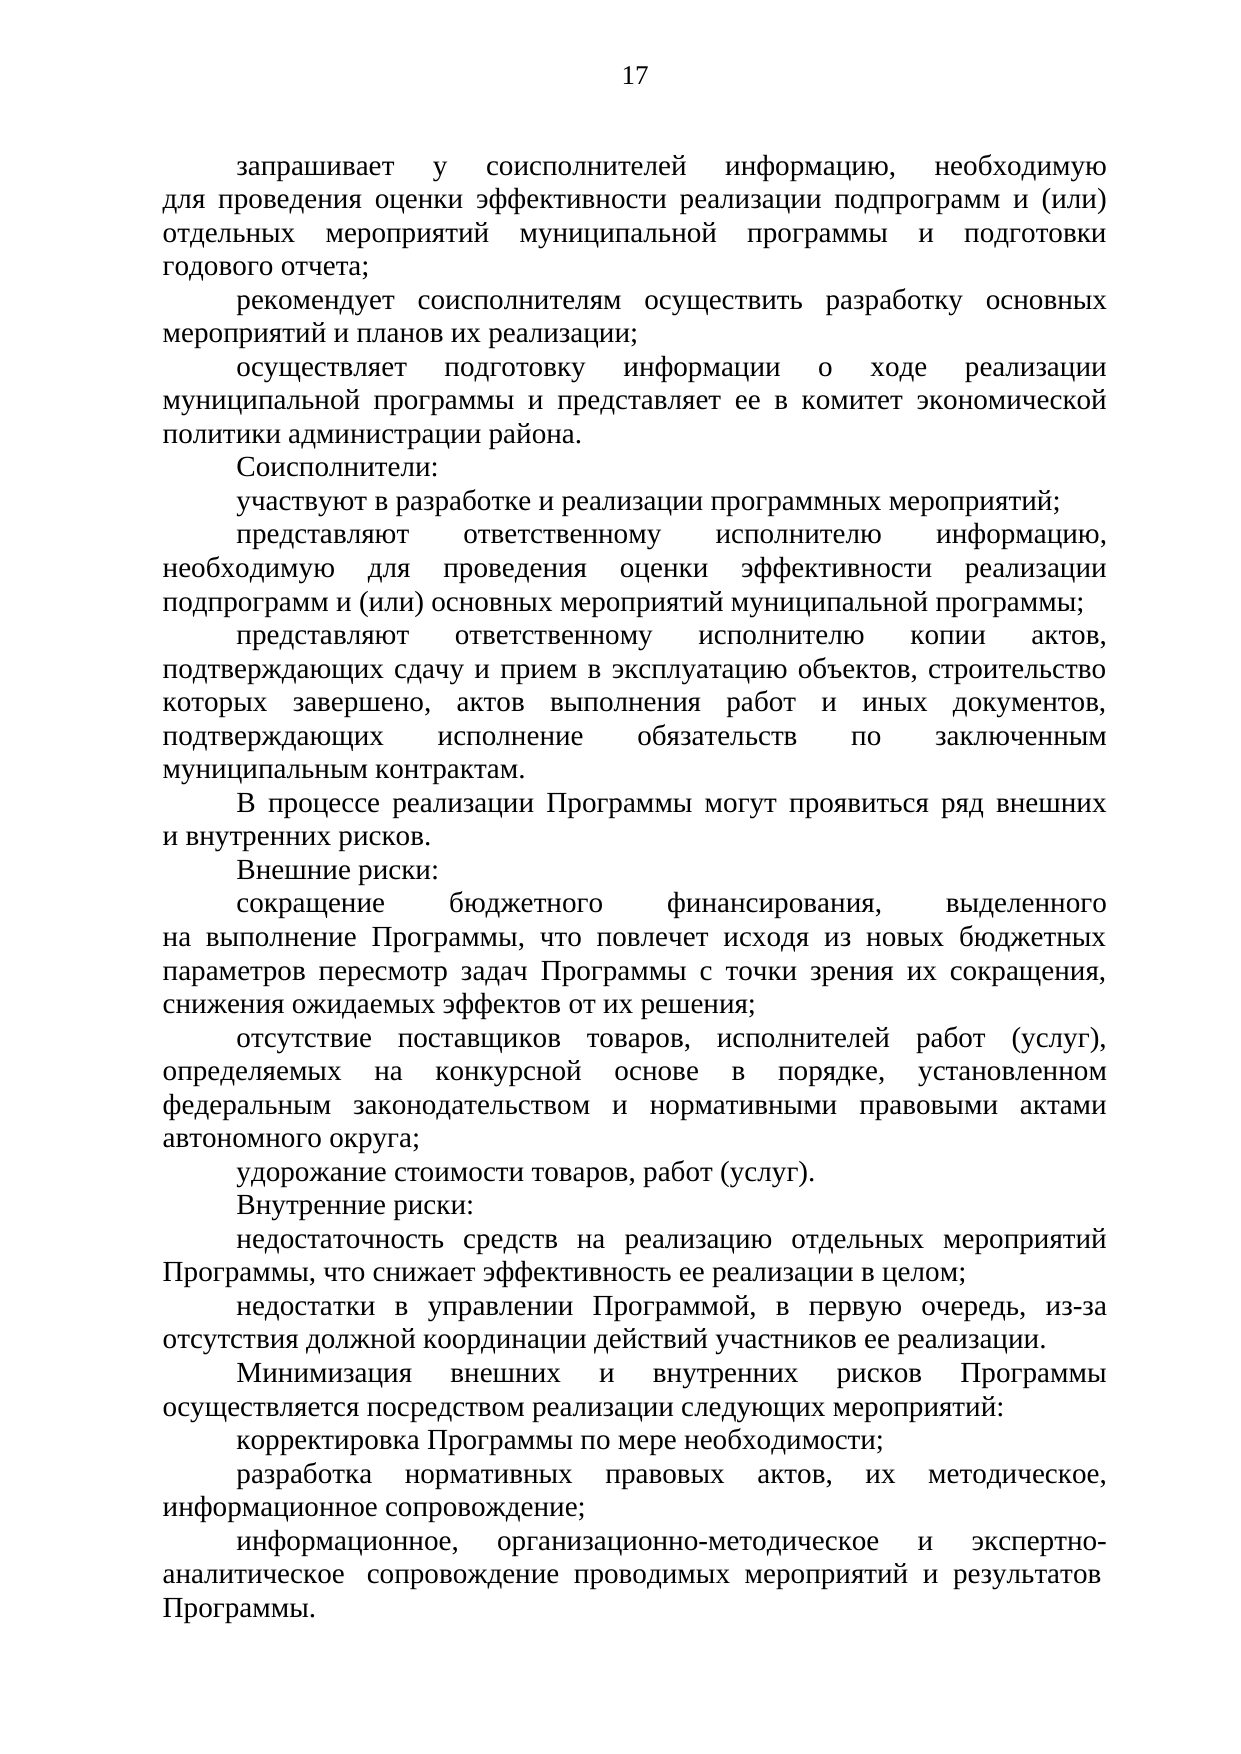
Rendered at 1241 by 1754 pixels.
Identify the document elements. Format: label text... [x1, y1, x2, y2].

text недостаточность средств на реализацию отдельных мероприятий Программы, что снижает эффективность ее реализации в целом; [162, 1221, 1107, 1288]
text разработка нормативных правовых актов, их методическое, информационное сопровождение; [162, 1456, 1107, 1523]
text удорожание стоимости товаров, работ (услуг). [162, 1154, 1107, 1187]
text представляют ответственному исполнителю информацию, необходимую для проведения оценки эффективности реализации подпрограмм и (или) основных мероприятий муниципальной программы; [162, 517, 1107, 617]
text Внутренние риски: [162, 1187, 1107, 1221]
text представляют ответственному исполнителю копии актов, подтверждающих сдачу и прием в эксплуатацию объектов, строительство которых завершено, актов выполнения работ и иных документов, подтверждающих исполнение обязательств по заключенным муниципальным контрактам. [162, 617, 1107, 785]
text участвуют в разработке и реализации программных мероприятий; [162, 483, 1107, 517]
text Соисполнители: [162, 449, 1107, 483]
text сокращение бюджетного финансирования, выделенного на выполнение Программы, что повлечет исходя из новых бюджетных параметров пересмотр задач Программы с точки зрения их сокращения, снижения ожидаемых эффектов от их решения; [162, 886, 1107, 1020]
text информационное, организационно-методическое и экспертно-аналитическое сопровождение проводимых мероприятий и результатов [162, 1523, 1107, 1590]
text Минимизация внешних и внутренних рисков Программы осуществляется посредством реализации следующих мероприятий: [162, 1355, 1107, 1422]
text Внешние риски: [162, 852, 1107, 886]
text Программы. [162, 1590, 1107, 1623]
text осуществляет подготовку информации о ходе реализации муниципальной программы и представляет ее в комитет экономической политики администрации района. [162, 349, 1107, 449]
text недостатки в управлении Программой, в первую очередь, из-за отсутствия должной координации действий участников ее реализации. [162, 1288, 1107, 1355]
text В процессе реализации Программы могут проявиться ряд внешних и внутренних рисков. [162, 785, 1107, 852]
text запрашивает у соисполнителей информацию, необходимую для проведения оценки эффективности реализации подпрограмм и (или) отдельных мероприятий муниципальной программы и подготовки годового отчета; [162, 148, 1107, 282]
text отсутствие поставщиков товаров, исполнителей работ (услуг), определяемых на конкурсной основе в порядке, установленном федеральным законодательством и нормативными правовыми актами автономного округа; [162, 1020, 1107, 1154]
text рекомендует соисполнителям осуществить разработку основных мероприятий и планов их реализации; [162, 282, 1107, 349]
text корректировка Программы по мере необходимости; [162, 1422, 1107, 1456]
